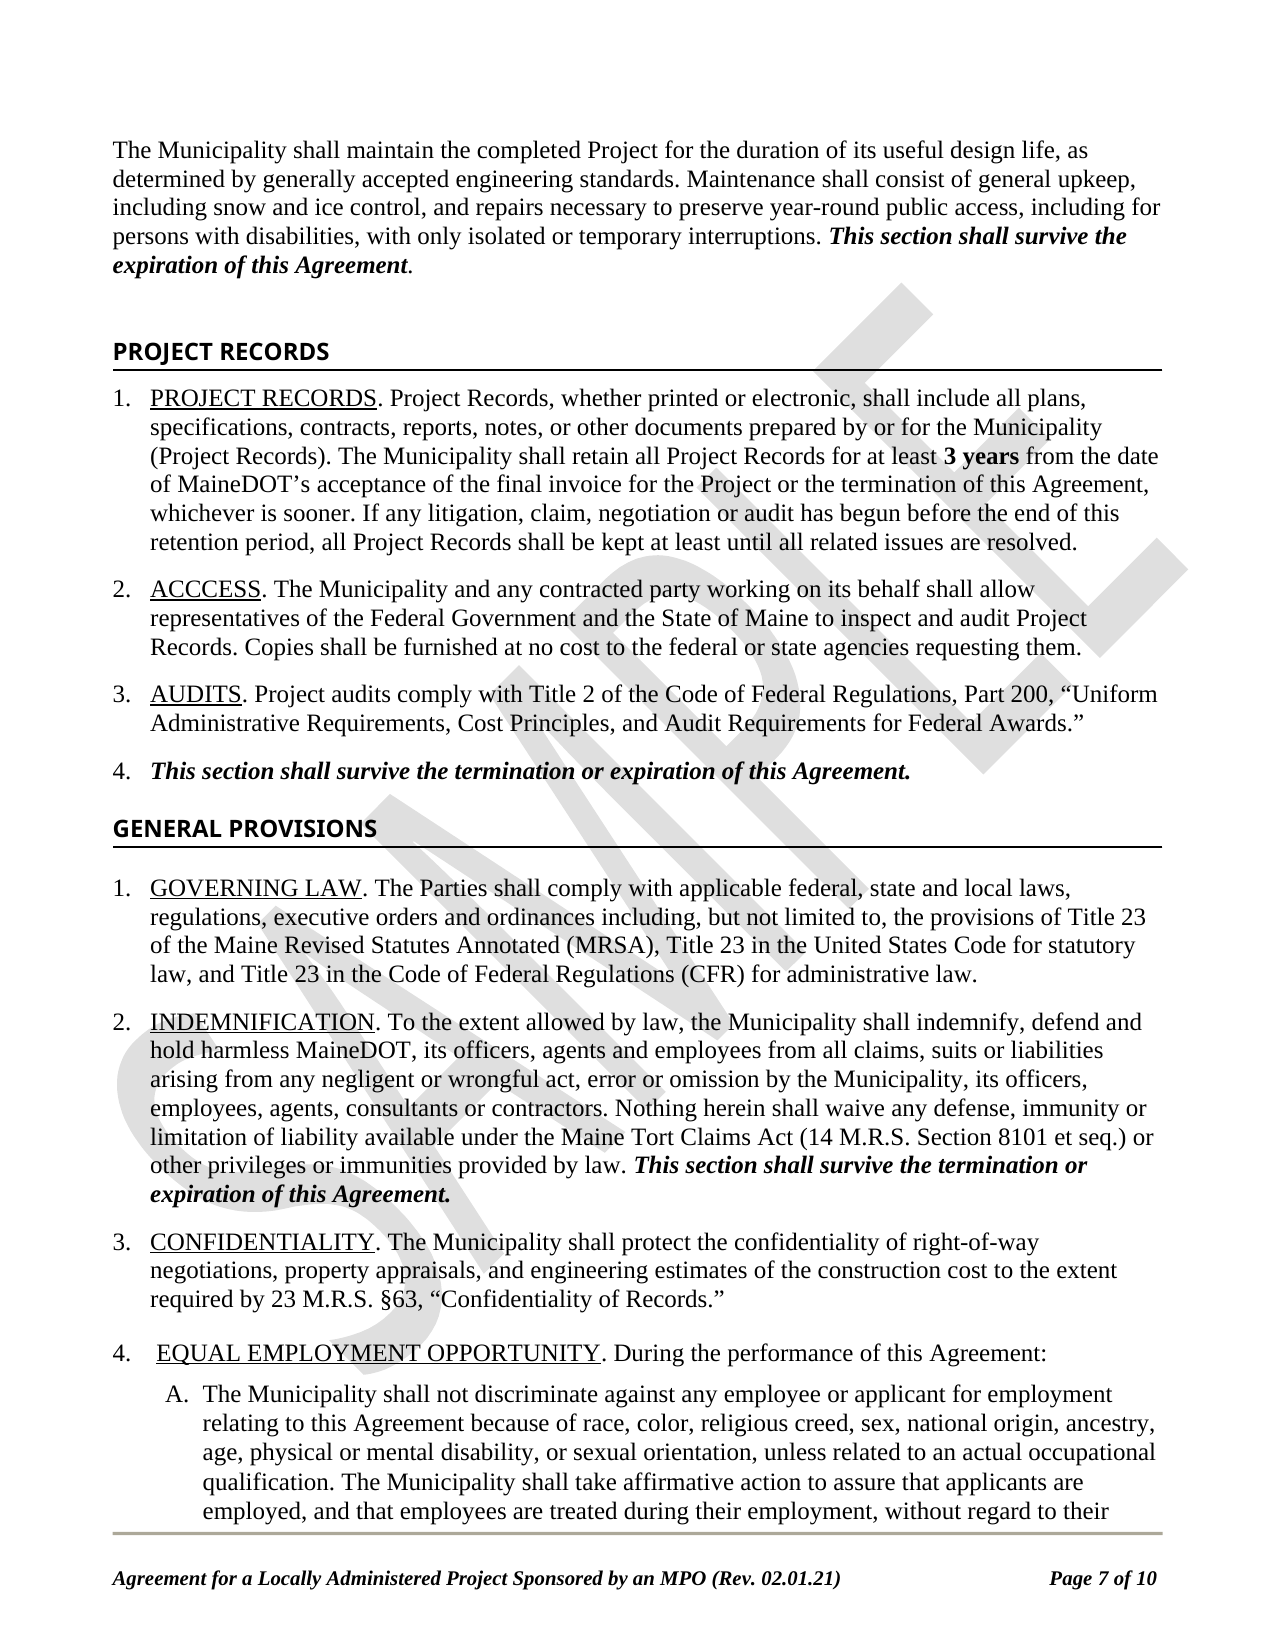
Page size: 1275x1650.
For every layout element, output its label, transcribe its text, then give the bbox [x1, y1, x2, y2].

text PROJECT RECORDS [112, 334, 1162, 371]
list ACCCESS. The Municipality and any contracted party working on its behalf shall allow representatives of the Federal Government and the State of Maine to inspect and audit Project Records. Copies shall be furnished at no cost to the federal or state agencies requesting them. [112, 574, 1162, 661]
text The Municipality shall maintain the completed Project for the duration of its useful design life, as determined by generally accepted engineering standards. Maintenance shall consist of general upkeep, including snow and ice control, and repairs necessary to preserve year-round public access, including for persons with disabilities, with only isolated or temporary interruptions. This section shall survive the expiration of this Agreement. [112, 135, 1162, 279]
list AUDITS. Project audits comply with Title 2 of the Code of Federal Regulations, Part 200, “Uniform Administrative Requirements, Cost Principles, and Audit Requirements for Federal Awards.” [112, 679, 1162, 737]
list GOVERNING LAW. The Parties shall comply with applicable federal, state and local laws, regulations, executive orders and ordinances including, but not limited to, the provisions of Title 23 of the Maine Revised Statutes Annotated (MRSA), Title 23 in the United States Code for statutory law, and Title 23 in the Code of Federal Regulations (CFR) for administrative law. [112, 873, 1162, 988]
list CONFIDENTIALITY. The Municipality shall protect the confidentiality of right-of-way negotiations, property appraisals, and engineering estimates of the construction cost to the extent required by 23 M.R.S. §63, “Confidentiality of Records.” [112, 1227, 1162, 1313]
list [165, 1379, 1162, 1525]
list INDEMNIFICATION. To the extent allowed by law, the Municipality shall indemnify, defend and hold harmless MaineDOT, its officers, agents and employees from all claims, suits or liabilities arising from any negligent or wrongful act, error or omission by the Municipality, its officers, employees, agents, consultants or contractors. Nothing herein shall waive any defense, immunity or limitation of liability available under the Maine Tort Claims Act (14 M.R.S. Section 8101 et seq.) or other privileges or immunities provided by law. This section shall survive the termination or expiration of this Agreement. [112, 1007, 1162, 1208]
list This section shall survive the termination or expiration of this Agreement. [112, 756, 1162, 784]
list EQUAL EMPLOYMENT OPPORTUNITY. During the performance of this Agreement: [112, 1338, 1162, 1367]
text GENERAL PROVISIONS [112, 812, 1162, 848]
list PROJECT RECORDS. Project Records, whether printed or electronic, shall include all plans, specifications, contracts, reports, notes, or other documents prepared by or for the Municipality (Project Records). The Municipality shall retain all Project Records for at least 3 years from the date of MaineDOT’s acceptance of the final invoice for the Project or the termination of this Agreement, whichever is sooner. If any litigation, claim, negotiation or audit has begun before the end of this retention period, all Project Records shall be kept at least until all related issues are resolved. [112, 383, 1162, 556]
